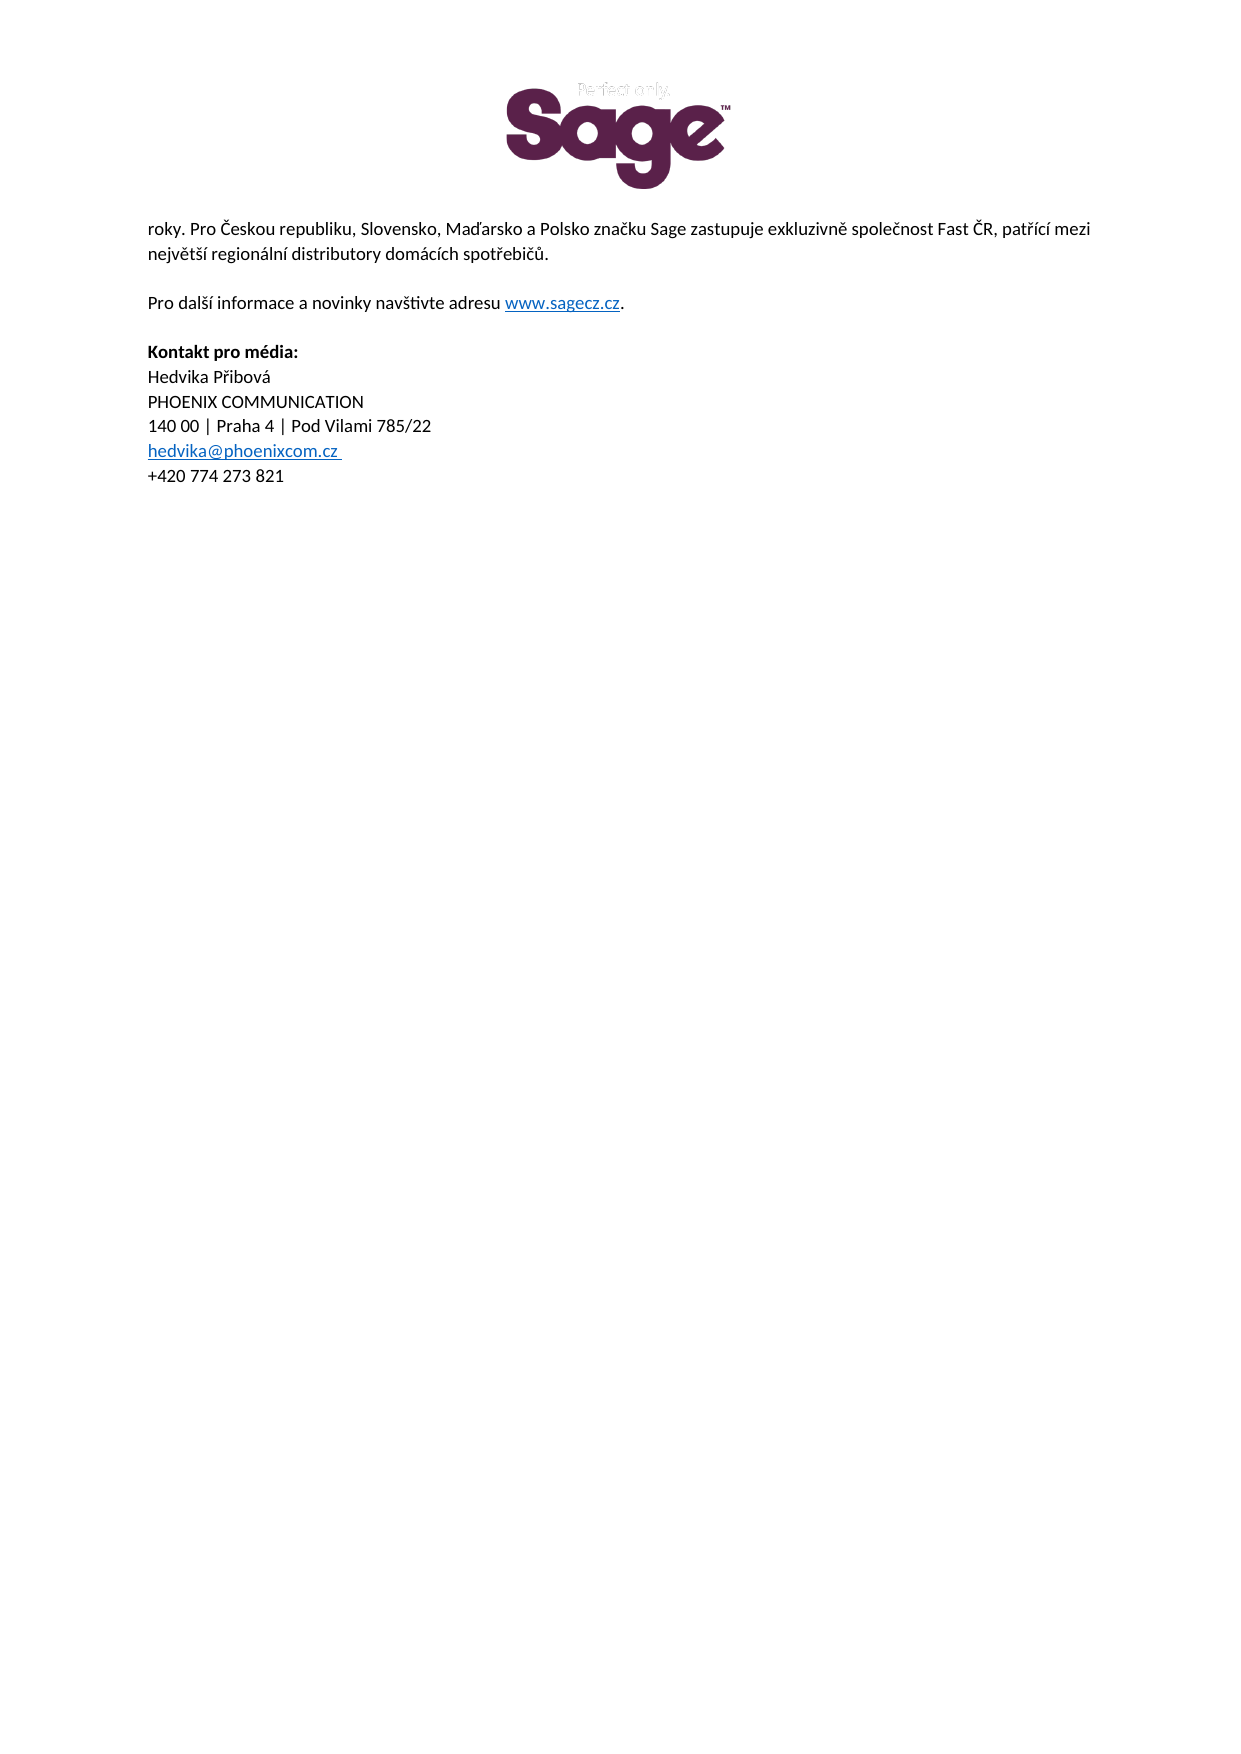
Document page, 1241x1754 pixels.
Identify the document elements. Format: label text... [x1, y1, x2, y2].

text PHOENIX COMMUNICATION [148, 390, 1093, 413]
text Hedvika Přibová [148, 365, 1093, 388]
text Kontakt pro média: [148, 341, 1093, 363]
text hedvika@phoenixcom.cz [148, 439, 1093, 462]
text 140 00 | Praha 4 | Pod Vilami 785/22 [148, 414, 1093, 437]
picture [506, 73, 734, 189]
text Pro další informace a novinky navštivte adresu www.sagecz.cz. [148, 291, 1093, 314]
text +420 774 273 821 [148, 464, 1093, 487]
